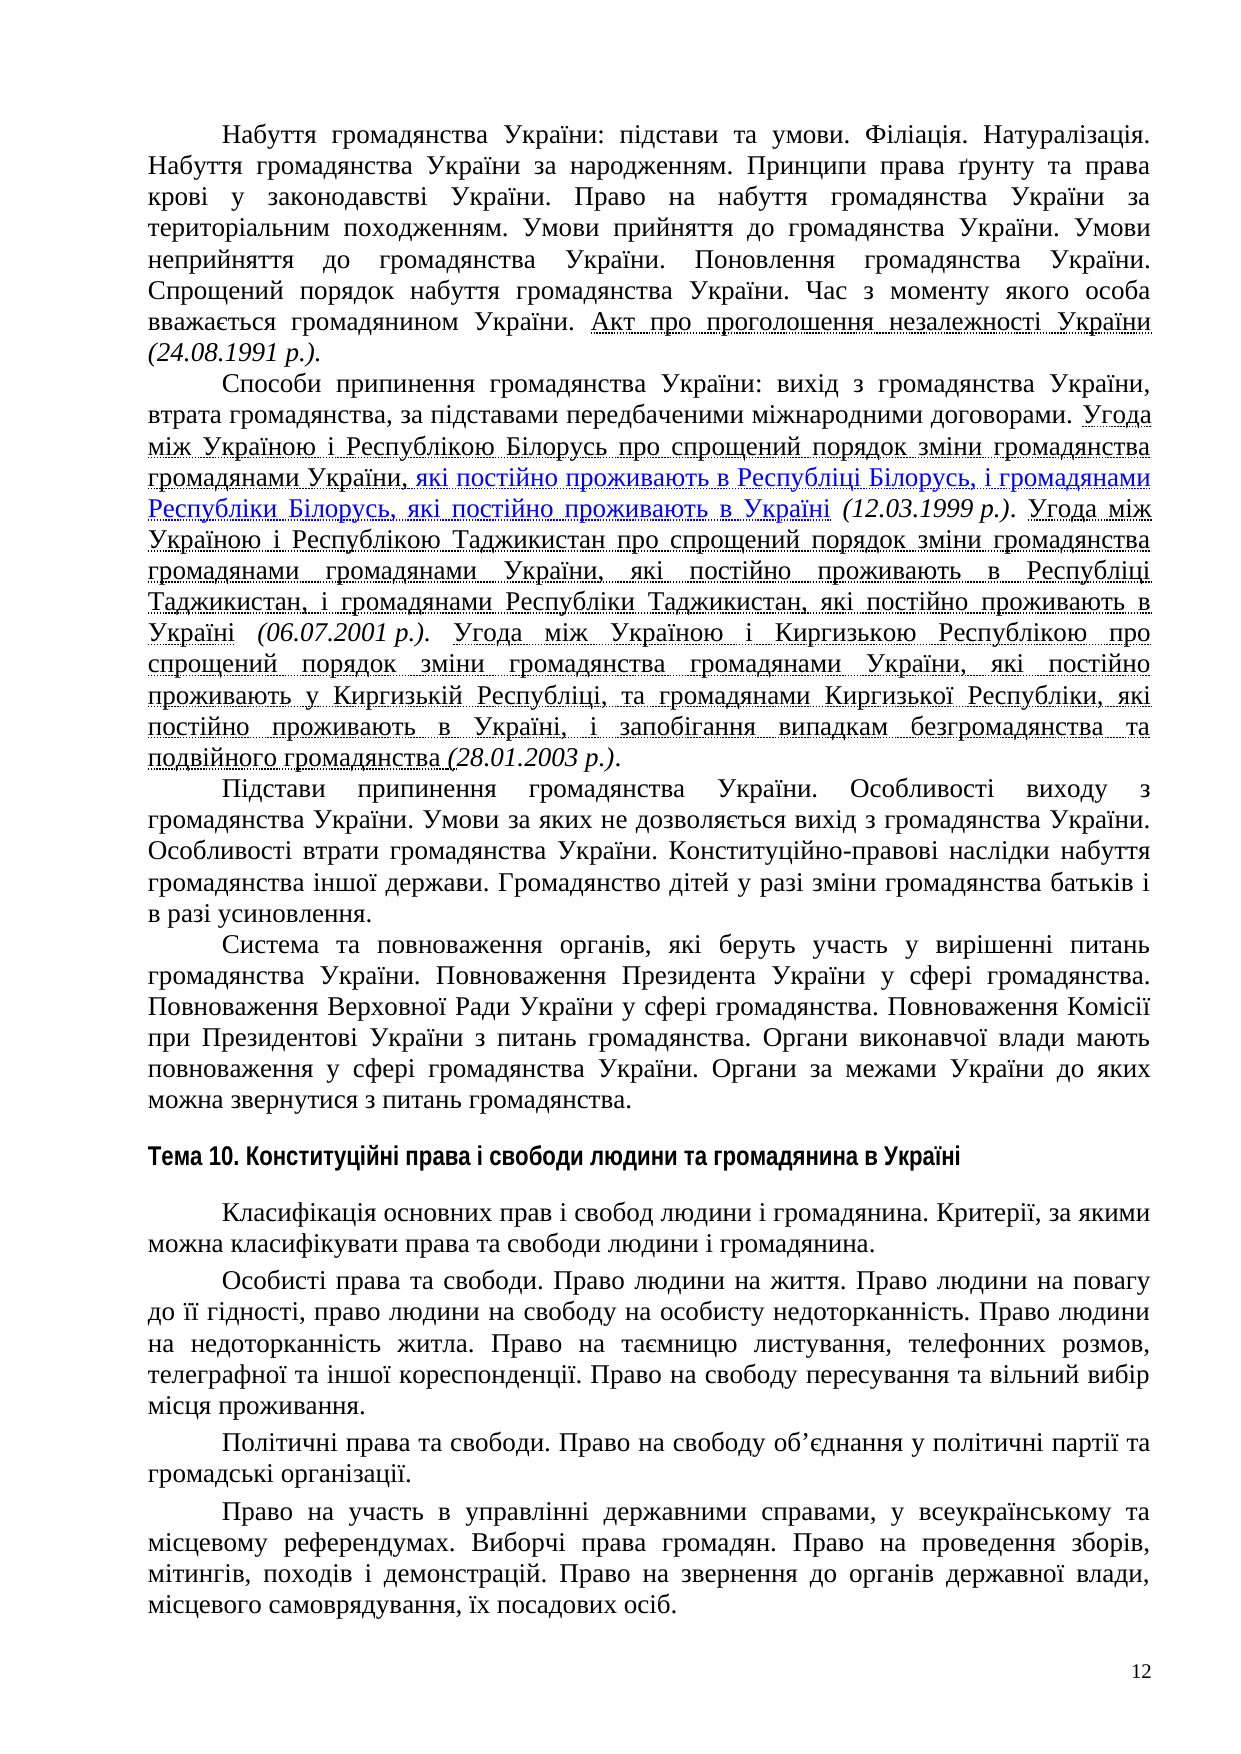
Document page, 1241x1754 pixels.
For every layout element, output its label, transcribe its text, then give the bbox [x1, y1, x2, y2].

text Способи припинення громадянства України: вихід з громадянства України, втрата громадянства, за підставами передбаченими міжнародними договорами. Угода між Україною і Республікою Білорусь про спрощений порядок зміни громадянства громадянами України, які постійно проживають в Республіці Білорусь, і громадянами Республіки Білорусь, які постійно проживають в Україні (12.03.1999 р.). Угода між Україною і Республікою Таджикистан про спрощений порядок зміни громадянства громадянами громадянами України, які постійно проживають в Республіці Таджикистан, і громадянами Республіки Таджикистан, які постійно проживають в Україні (06.07.2001 р.). Угода між Україною і Киргизькою Республікою про спрощений порядок зміни громадянства громадянами України, які постійно проживають у Киргизькій Республіці, та громадянами Киргизької Республіки, які постійно проживають в Україні, і запобігання випадкам безгромадянства та подвійного громадянства (28.01.2003 р.). [148, 367, 1152, 772]
text Система та повноваження органів, які беруть участь у вирішенні питань громадянства України. Повноваження Президента України у сфері громадянства. Повноваження Верховної Ради України у сфері громадянства. Повноваження Комісії при Президентові України з питань громадянства. Органи виконавчої влади мають повноваження у сфері громадянства України. Органи за межами України до яких можна звернутися з питань громадянства. [148, 928, 1152, 1115]
text Набуття громадянства України: підстави та умови. Філіація. Натуралізація. Набуття громадянства України за народженням. Принципи права ґрунту та права крові у законодавстві України. Право на набуття громадянства України за територіальним походженням. Умови прийняття до громадянства України. Умови неприйняття до громадянства України. Поновлення громадянства України. Спрощений порядок набуття громадянства України. Час з моменту якого особа вважається громадянином України. Акт про проголошення незалежності України (24.08.1991 р.). [148, 118, 1152, 367]
text Право на участь в управлінні державними справами, у всеукраїнському та місцевому референдумах. Виборчі права громадян. Право на проведення зборів, мітингів, походів і демонстрацій. Право на звернення до органів державної влади, місцевого самоврядування, їх посадових осіб. [148, 1495, 1152, 1619]
subtitle Тема 10. Конституційні права і свободи людини та громадянина в Україні [148, 1140, 1152, 1171]
text Класифікація основних прав і свобод людини і громадянина. Критерії, за якими можна класифікувати права та свободи людини і громадянина. [148, 1196, 1152, 1258]
text Політичні права та свободи. Право на свободу об’єднання у політичні партії та громадські організації. [148, 1426, 1152, 1489]
text Підстави припинення громадянства України. Особливості виходу з громадянства України. Умови за яких не дозволяється вихід з громадянства України. Особливості втрати громадянства України. Конституційно-правові наслідки набуття громадянства іншої держави. Громадянство дітей у разі зміни громадянства батьків і в разі усиновлення. [148, 772, 1152, 928]
text Особисті права та свободи. Право людини на життя. Право людини на повагу до її гідності, право людини на свободу на особисту недоторканність. Право людини на недоторканність житла. Право на таємницю листування, телефонних розмов, телеграфної та іншої кореспонденції. Право на свободу пересування та вільний вибір місця проживання. [148, 1264, 1152, 1420]
